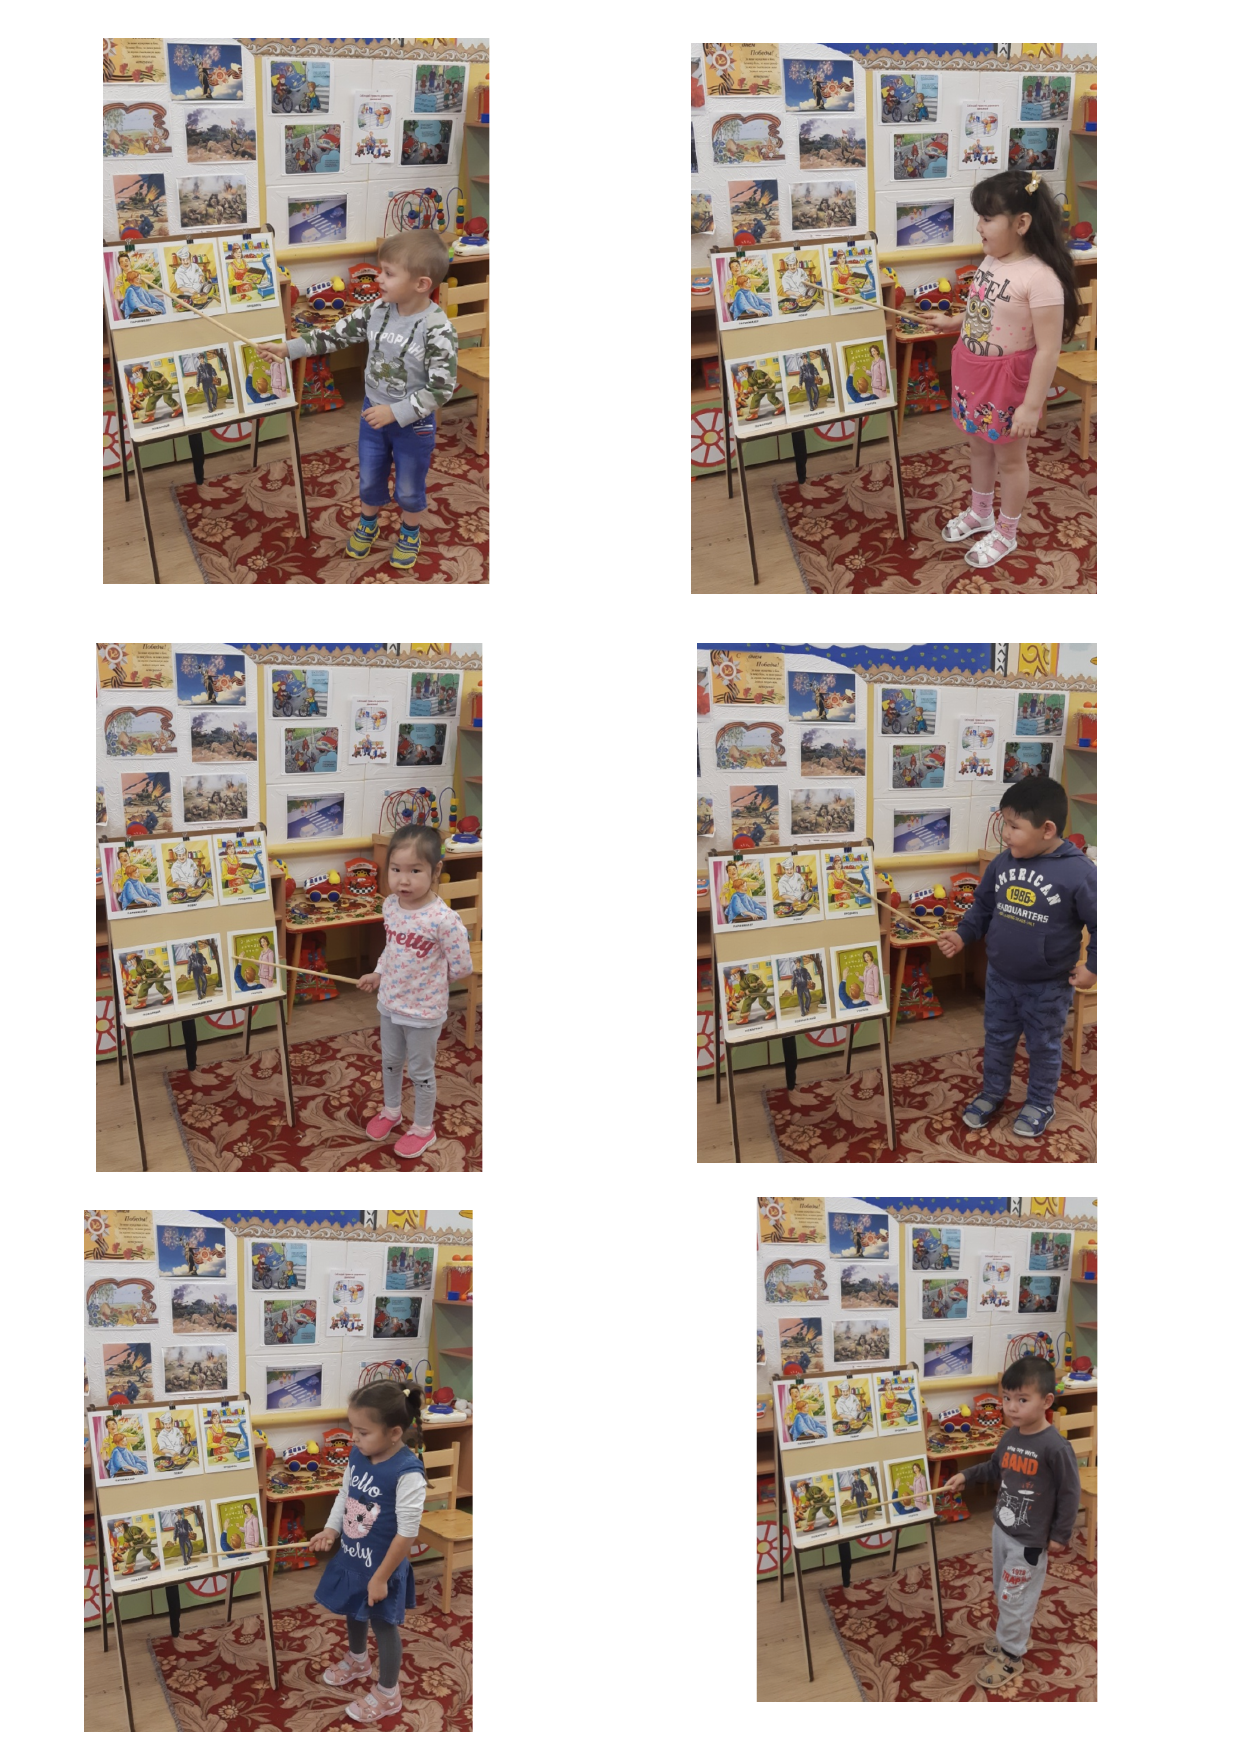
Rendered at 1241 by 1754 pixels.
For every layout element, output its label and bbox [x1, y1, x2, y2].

picture [697, 643, 1097, 1163]
picture [691, 43, 1097, 594]
picture [84, 1210, 473, 1732]
picture [103, 38, 490, 584]
picture [757, 1197, 1098, 1702]
picture [96, 643, 483, 1172]
